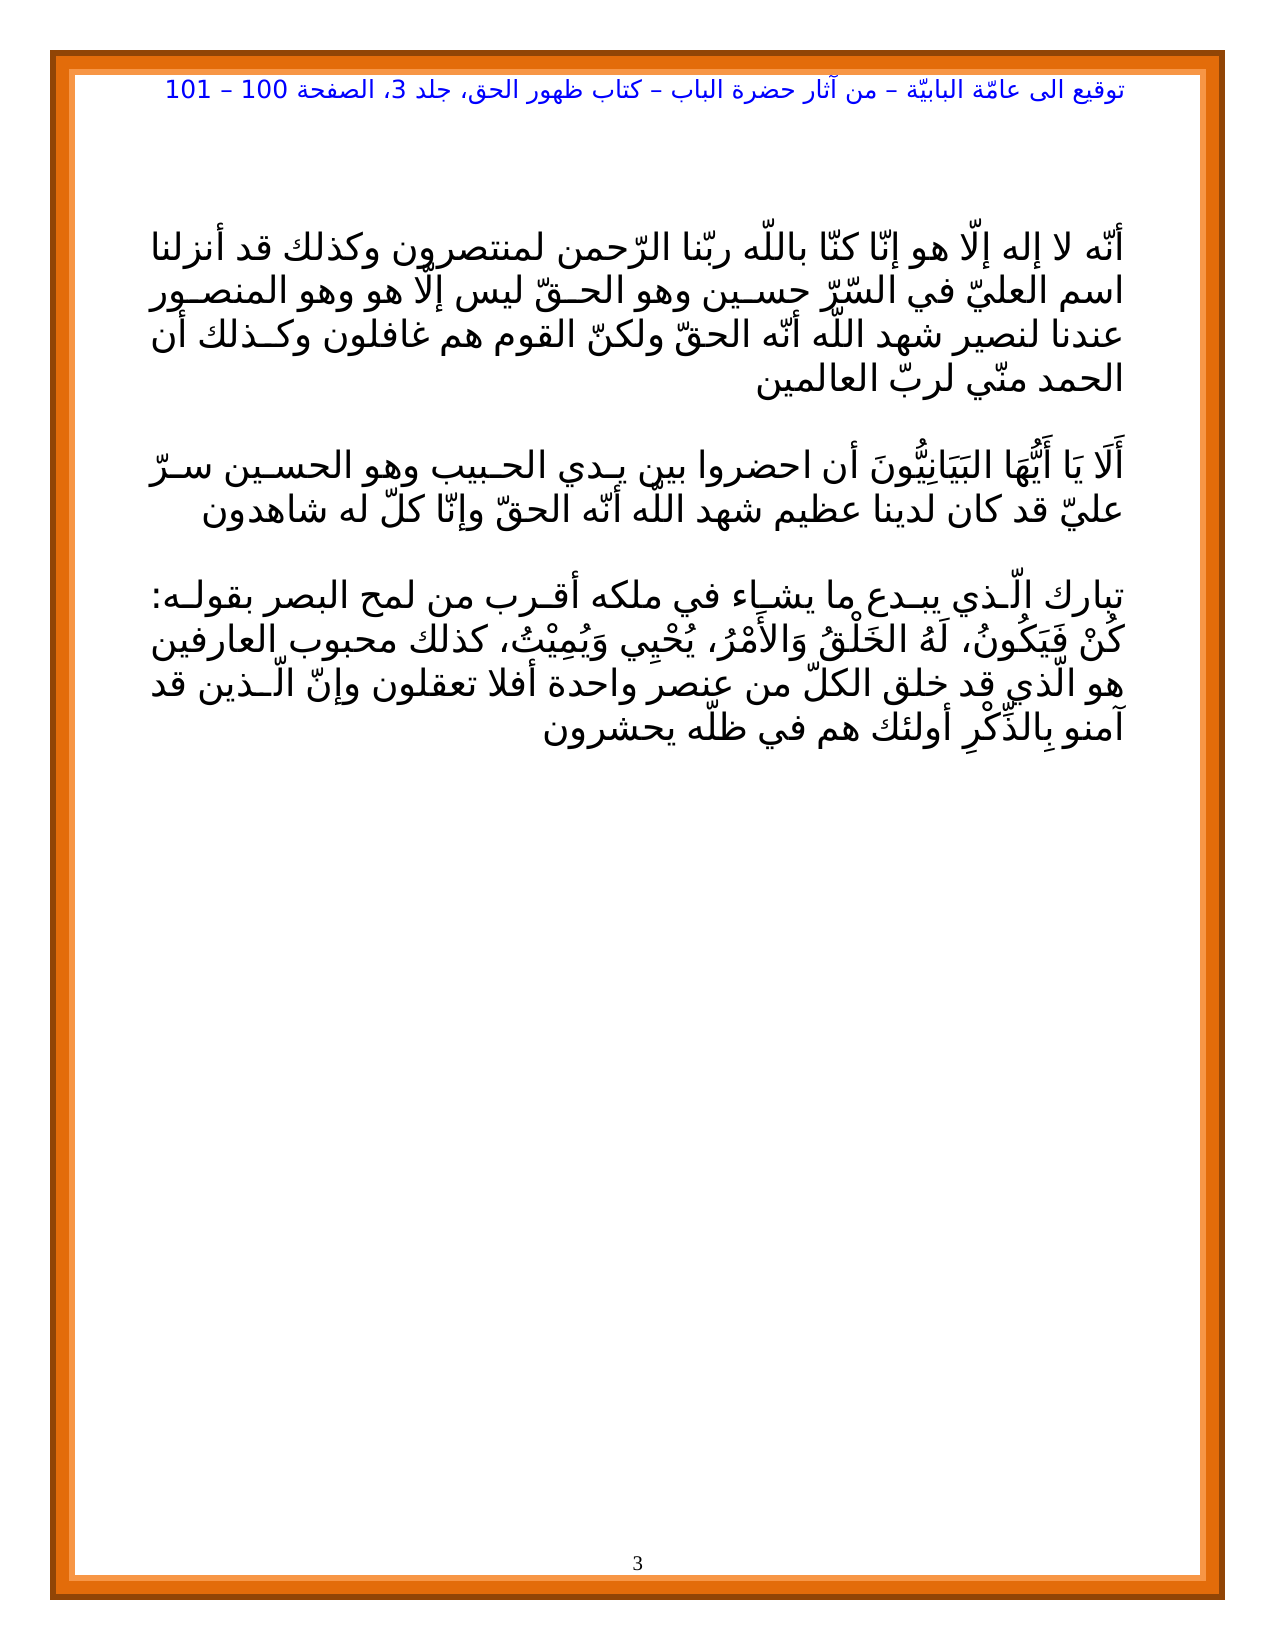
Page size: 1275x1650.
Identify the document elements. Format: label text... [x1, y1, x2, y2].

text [150, 225, 1125, 400]
text تبارك الّذي يبدع ما يشاء في ملكه أقرب من لمح البصر بقوله: كُنْ فَيَكُونُ، لَهُ الخَلْقُ وَالأَمْرُ، يُحْيِي وَيُمِيْتُ، كذلك محبوب العارفين هو الّذي قد خلق الكلّ من عنصر واحدة أفلا تعقلون وإنّ الّذين قد آمنو بِالذِّكْرِ أولئك هم في ظلّه يحشرون [150, 574, 1125, 749]
text أَلَا يَا أَيُّهَا البَيَانِيُّونَ أن احضروا بين يدي الحبيب وهو الحسين سرّ عليّ قد كان لدينا عظيم شهد اللّه أنّه الحقّ وإنّا كلّ له شاهدون [150, 443, 1125, 531]
